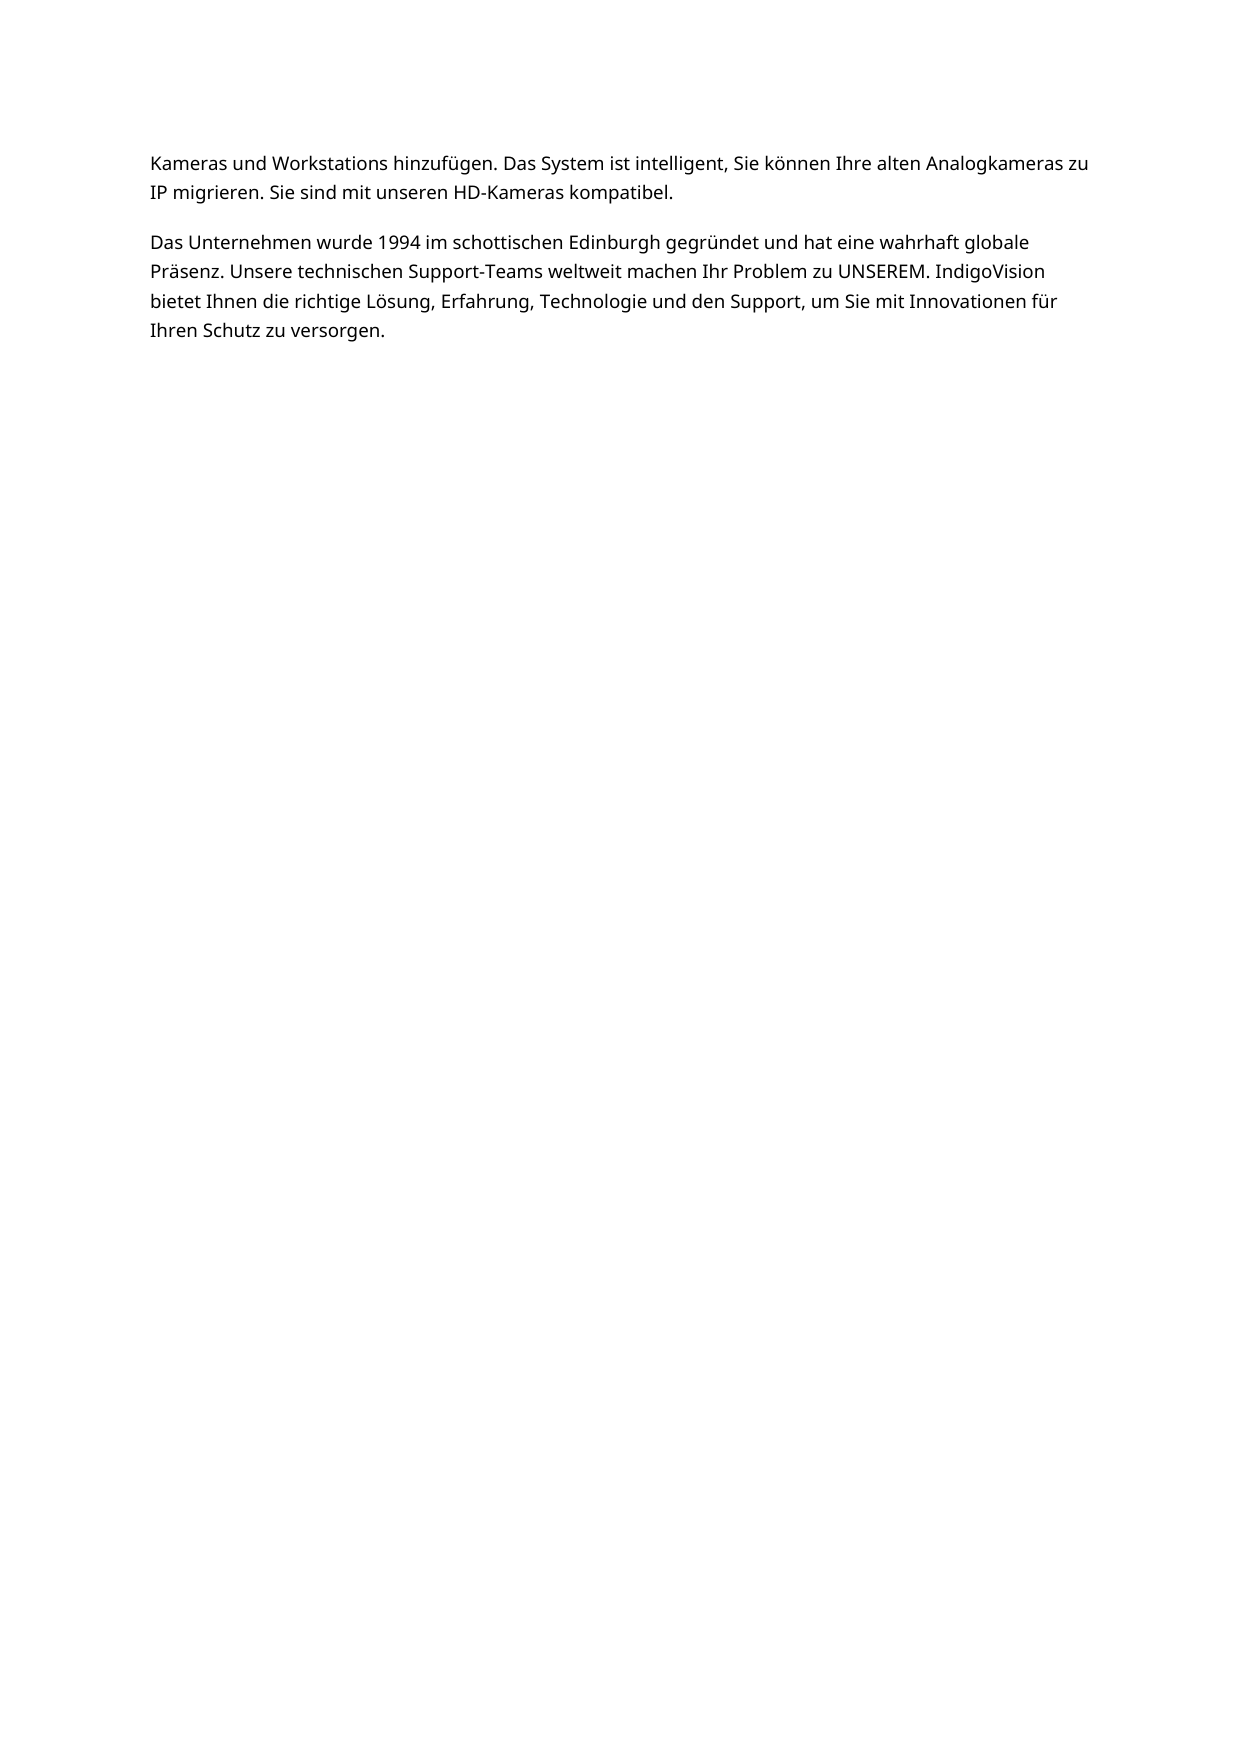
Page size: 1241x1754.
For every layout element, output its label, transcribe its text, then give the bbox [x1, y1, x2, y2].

text Das Unternehmen wurde 1994 im schottischen Edinburgh gegründet und hat eine wahrhaft globale Präsenz. Unsere technischen Support-Teams weltweit machen Ihr Problem zu UNSEREM. IndigoVision bietet Ihnen die richtige Lösung, Erfahrung, Technologie und den Support, um Sie mit Innovationen für Ihren Schutz zu versorgen. [150, 229, 1090, 343]
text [150, 150, 1090, 205]
